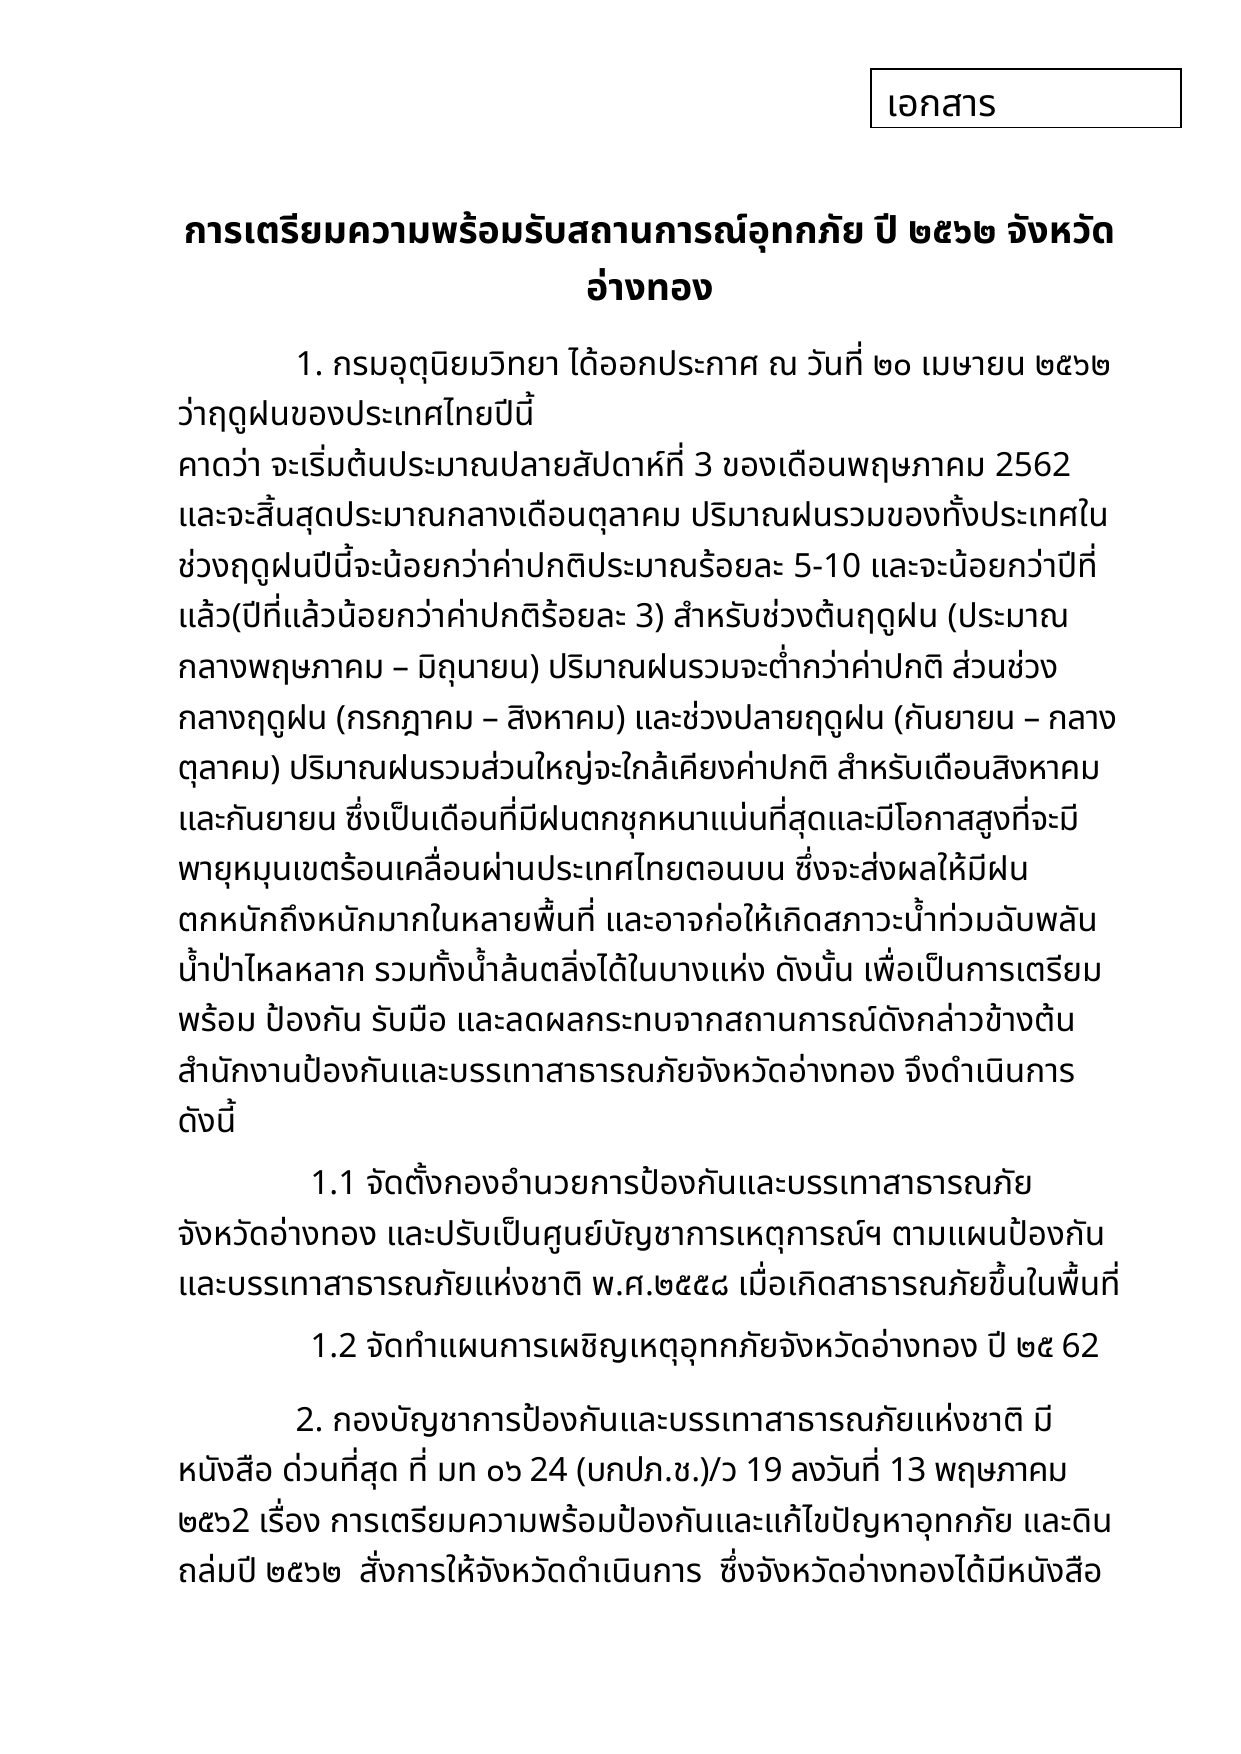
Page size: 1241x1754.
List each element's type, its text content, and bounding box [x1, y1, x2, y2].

text 1.2 จัดทำแผนการเผชิญเหตุอุทกภัยจังหวัดอ่างทอง ปี ๒๕62 [177, 1322, 1122, 1373]
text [177, 1395, 1122, 1598]
text 1. กรมอุตุนิยมวิทยา ได้ออกประกาศ ณ วันที่ ๒๐ เมษายน ๒๕๖๒ ว่าฤดูฝนของประเทศไทยปีนี้ คาดว่า จะเริ่มต้นประมาณปลายสัปดาห์ที่ 3 ของเดือนพฤษภาคม 2562 และจะสิ้นสุดประมาณกลางเดือนตุลาคม ปริมาณฝนรวมของทั้งประเทศในช่วงฤดูฝนปีนี้จะน้อยกว่าค่าปกติประมาณร้อยละ 5-10 และจะน้อยกว่าปีที่แล้ว(ปีที่แล้วน้อยกว่าค่าปกติร้อยละ 3) สำหรับช่วงต้นฤดูฝน (ประมาณกลางพฤษภาคม – มิถุนายน) ปริมาณฝนรวมจะต่ำกว่าค่าปกติ ส่วนช่วงกลางฤดูฝน (กรกฎาคม – สิงหาคม) และช่วงปลายฤดูฝน (กันยายน – กลางตุลาคม) ปริมาณฝนรวมส่วนใหญ่จะใกล้เคียงค่าปกติ สำหรับเดือนสิงหาคมและกันยายน ซึ่งเป็นเดือนที่มีฝนตกชุกหนาแน่นที่สุดและมีโอกาสสูงที่จะมีพายุหมุนเขตร้อนเคลื่อนผ่านประเทศไทยตอนบน ซึ่งจะส่งผลให้มีฝนตกหนักถึงหนักมากในหลายพื้นที่ และอาจก่อให้เกิดสภาวะน้ำท่วมฉับพลัน น้ำป่าไหลหลาก รวมทั้งน้ำล้นตลิ่งได้ในบางแห่ง ดังนั้น เพื่อเป็นการเตรียมพร้อม ป้องกัน รับมือ และลดผลกระทบจากสถานการณ์ดังกล่าวข้างต้น สำนักงานป้องกันและบรรเทาสาธารณภัยจังหวัดอ่างทอง จึงดำเนินการ ดังนี้ [177, 339, 1122, 1148]
text 1.1 จัดตั้งกองอำนวยการป้องกันและบรรเทาสาธารณภัยจังหวัดอ่างทอง และปรับเป็นศูนย์บัญชาการเหตุการณ์ฯ ตามแผนป้องกันและบรรเทาสาธารณภัยแห่งชาติ พ.ศ.๒๕๕๘ เมื่อเกิดสาธารณภัยขึ้นในพื้นที่ [177, 1159, 1122, 1311]
text การเตรียมความพร้อมรับสถานการณ์อุทกภัย ปี ๒๕๖๒ จังหวัดอ่างทอง [177, 203, 1122, 317]
